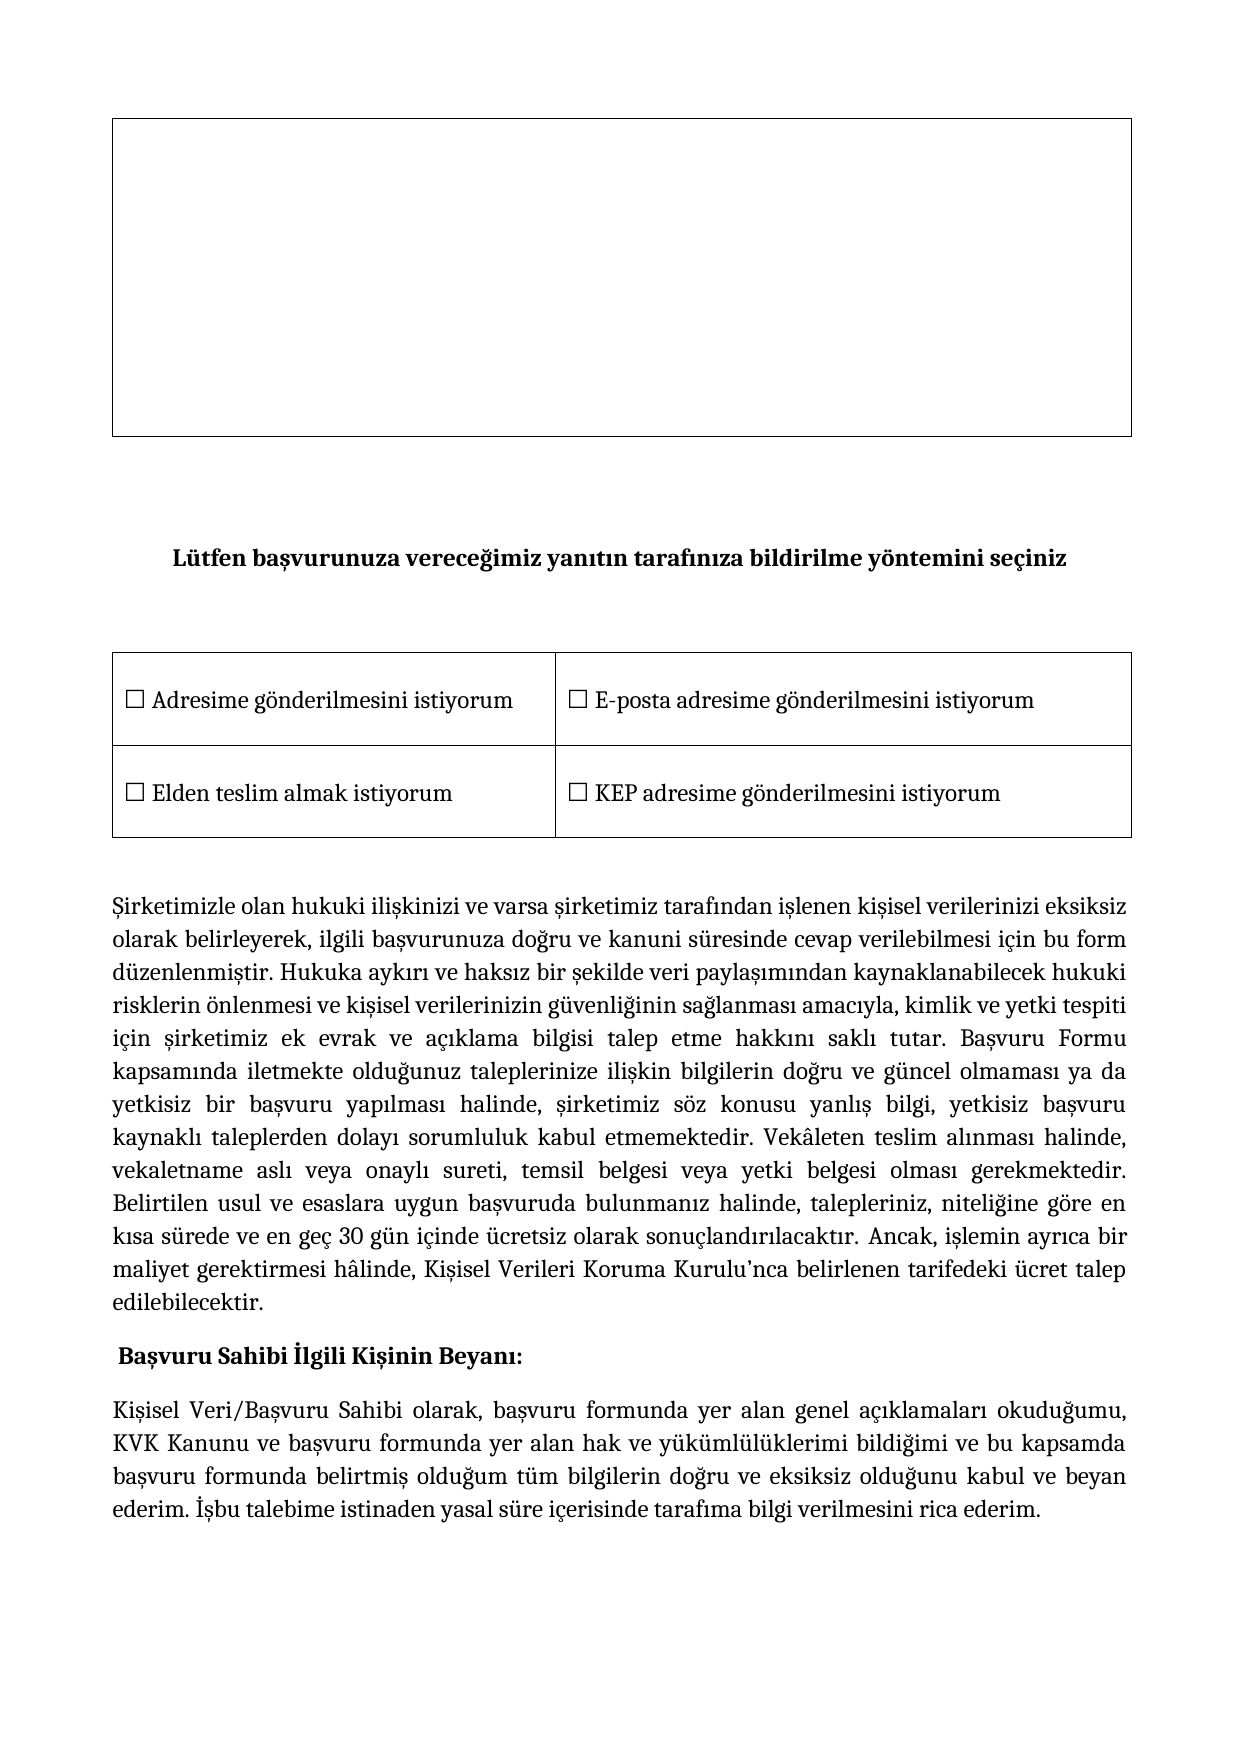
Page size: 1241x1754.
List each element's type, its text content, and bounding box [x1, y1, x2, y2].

table_header Adresime gönderilmesini istiyorum [113, 653, 555, 744]
table_header [113, 119, 1131, 436]
text Başvuru Sahibi İlgili Kişinin Beyanı: [112, 1342, 1128, 1371]
text Kişisel Veri/Başvuru Sahibi olarak, başvuru formunda yer alan genel açıklamaları okuduğumu, KVK Kanunu ve başvuru formunda yer alan hak ve yükümlülüklerimi bildiğimi ve bu kapsamda başvuru formunda belirtmiş olduğum tüm bilgilerin doğru ve eksiksiz olduğunu kabul ve beyan ederim. İşbu talebime istinaden yasal süre içerisinde tarafıma bilgi verilmesini rica ederim. [112, 1396, 1128, 1524]
text Şirketimizle olan hukuki ilişkinizi ve varsa şirketimiz tarafından işlenen kişisel verilerinizi eksiksiz olarak belirleyerek, ilgili başvurunuza doğru ve kanuni süresinde cevap verilebilmesi için bu form düzenlenmiştir. Hukuka aykırı ve haksız bir şekilde veri paylaşımından kaynaklanabilecek hukuki risklerin önlenmesi ve kişisel verilerinizin güvenliğinin sağlanması amacıyla, kimlik ve yetki tespiti için şirketimiz ek evrak ve açıklama bilgisi talep etme hakkını saklı tutar. Başvuru Formu kapsamında iletmekte olduğunuz taleplerinize ilişkin bilgilerin doğru ve güncel olmaması ya da yetkisiz bir başvuru yapılması halinde, şirketimiz söz konusu yanlış bilgi, yetkisiz başvuru kaynaklı taleplerden dolayı sorumluluk kabul etmemektedir. Vekâleten teslim alınması halinde, vekaletname aslı veya onaylı sureti, temsil belgesi veya yetki belgesi olması gerekmektedir. Belirtilen usul ve esaslara uygun başvuruda bulunmanız halinde, talepleriniz, niteliğine göre en kısa sürede ve en geç 30 gün içinde ücretsiz olarak sonuçlandırılacaktır. Ancak, işlemin ayrıca bir maliyet gerektirmesi hâlinde, Kişisel Verileri Koruma Kurulu’nca belirlenen tarifedeki ücret talep edilebilecektir. [112, 892, 1128, 1317]
table_cell KEP adresime gönderilmesini istiyorum [556, 746, 1131, 837]
table_header E-posta adresime gönderilmesini istiyorum [556, 653, 1131, 744]
table_cell Elden teslim almak istiyorum [113, 746, 555, 837]
text Lütfen başvurunuza vereceğimiz yanıtın tarafınıza bildirilme yöntemini seçiniz [112, 544, 1128, 573]
